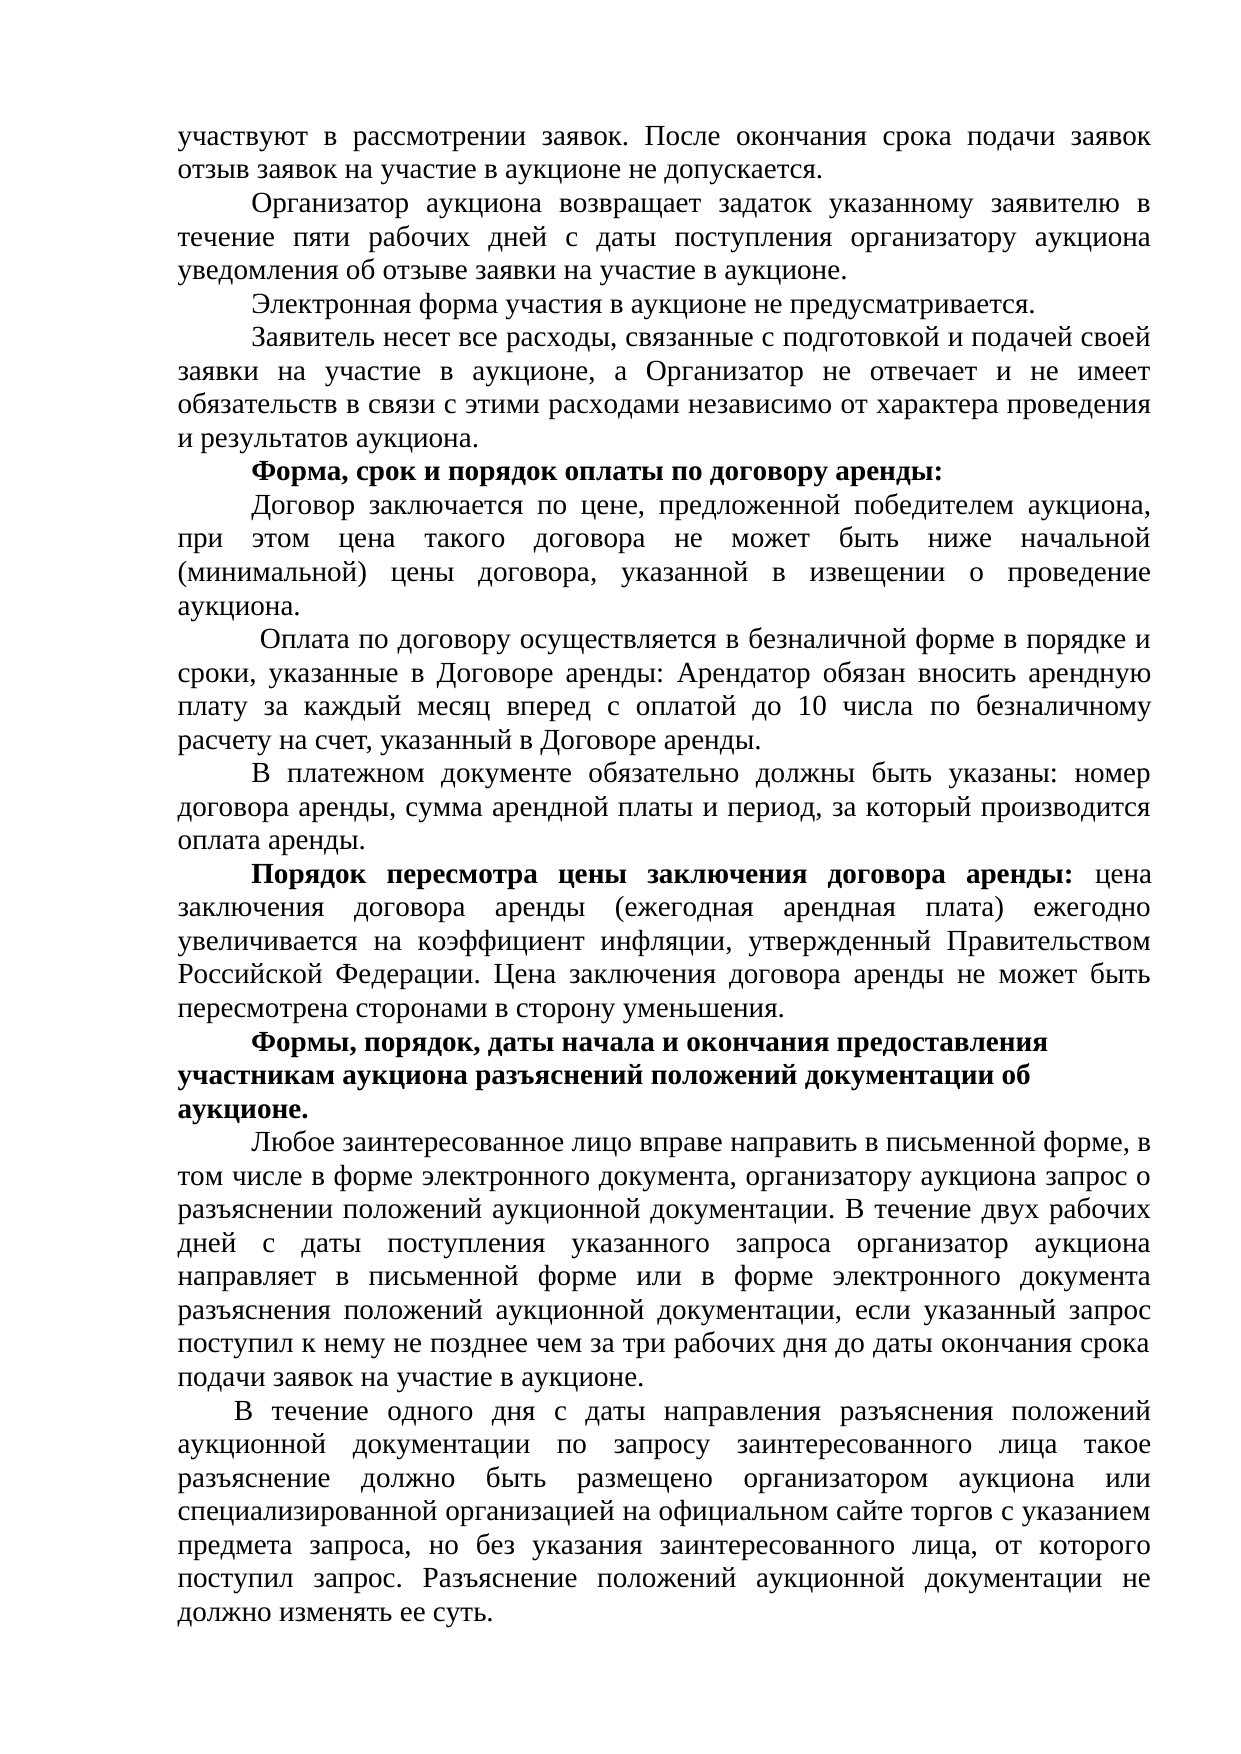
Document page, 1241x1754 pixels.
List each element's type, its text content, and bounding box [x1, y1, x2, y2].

text Любое заинтересованное лицо вправе направить в письменной форме, в том числе в форме электронного документа, организатору аукциона запрос о разъяснении положений аукционной документации. В течение двух рабочих дней с даты поступления указанного запроса организатор аукциона направляет в письменной форме или в форме электронного документа разъяснения положений аукционной документации, если указанный запрос поступил к нему не позднее чем за три рабочих дня до даты окончания срока подачи заявок на участие в аукционе. [177, 1124, 1152, 1393]
text Заявитель несет все расходы, связанные с подготовкой и подачей своей заявки на участие в аукционе, а Организатор не отвечает и не имеет обязательств в связи с этими расходами независимо от характера проведения и результатов аукциона. [177, 319, 1152, 453]
text В течение одного дня с даты направления разъяснения положений аукционной документации по запросу заинтересованного лица такое разъяснение должно быть размещено организатором аукциона или специализированной организацией на официальном сайте торгов с указанием предмета запроса, но без указания заинтересованного лица, от которого поступил запрос. Разъяснение положений аукционной документации не должно изменять ее суть. [177, 1393, 1152, 1627]
text Электронная форма участия в аукционе не предусматривается. [177, 286, 1152, 319]
text Порядок пересмотра цены заключения договора аренды: цена заключения договора аренды (ежегодная арендная плата) ежегодно увеличивается на коэффициент инфляции, утвержденный Правительством Российской Федерации. Цена заключения договора аренды не может быть пересмотрена сторонами в сторону уменьшения. [177, 856, 1152, 1024]
text В платежном документе обязательно должны быть указаны: номер договора аренды, сумма арендной платы и период, за который производится оплата аренды. [177, 755, 1152, 856]
text Организатор аукциона возвращает задаток указанному заявителю в течение пяти рабочих дней с даты поступления организатору аукциона уведомления об отзыве заявки на участие в аукционе. [177, 185, 1152, 286]
text Форма, срок и порядок оплаты по договору аренды: [177, 453, 1152, 487]
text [177, 118, 1152, 185]
text Договор заключается по цене, предложенной победителем аукциона, при этом цена такого договора не может быть ниже начальной (минимальной) цены договора, указанной в извещении о проведение аукциона. [177, 487, 1152, 621]
text Формы, порядок, даты начала и окончания предоставления участникам аукциона разъяснений положений документации об аукционе. [177, 1024, 1152, 1124]
text Оплата по договору осуществляется в безналичной форме в порядке и сроки, указанные в Договоре аренды: Арендатор обязан вносить арендную плату за каждый месяц вперед с оплатой до 10 числа по безналичному расчету на счет, указанный в Договоре аренды. [177, 621, 1152, 755]
